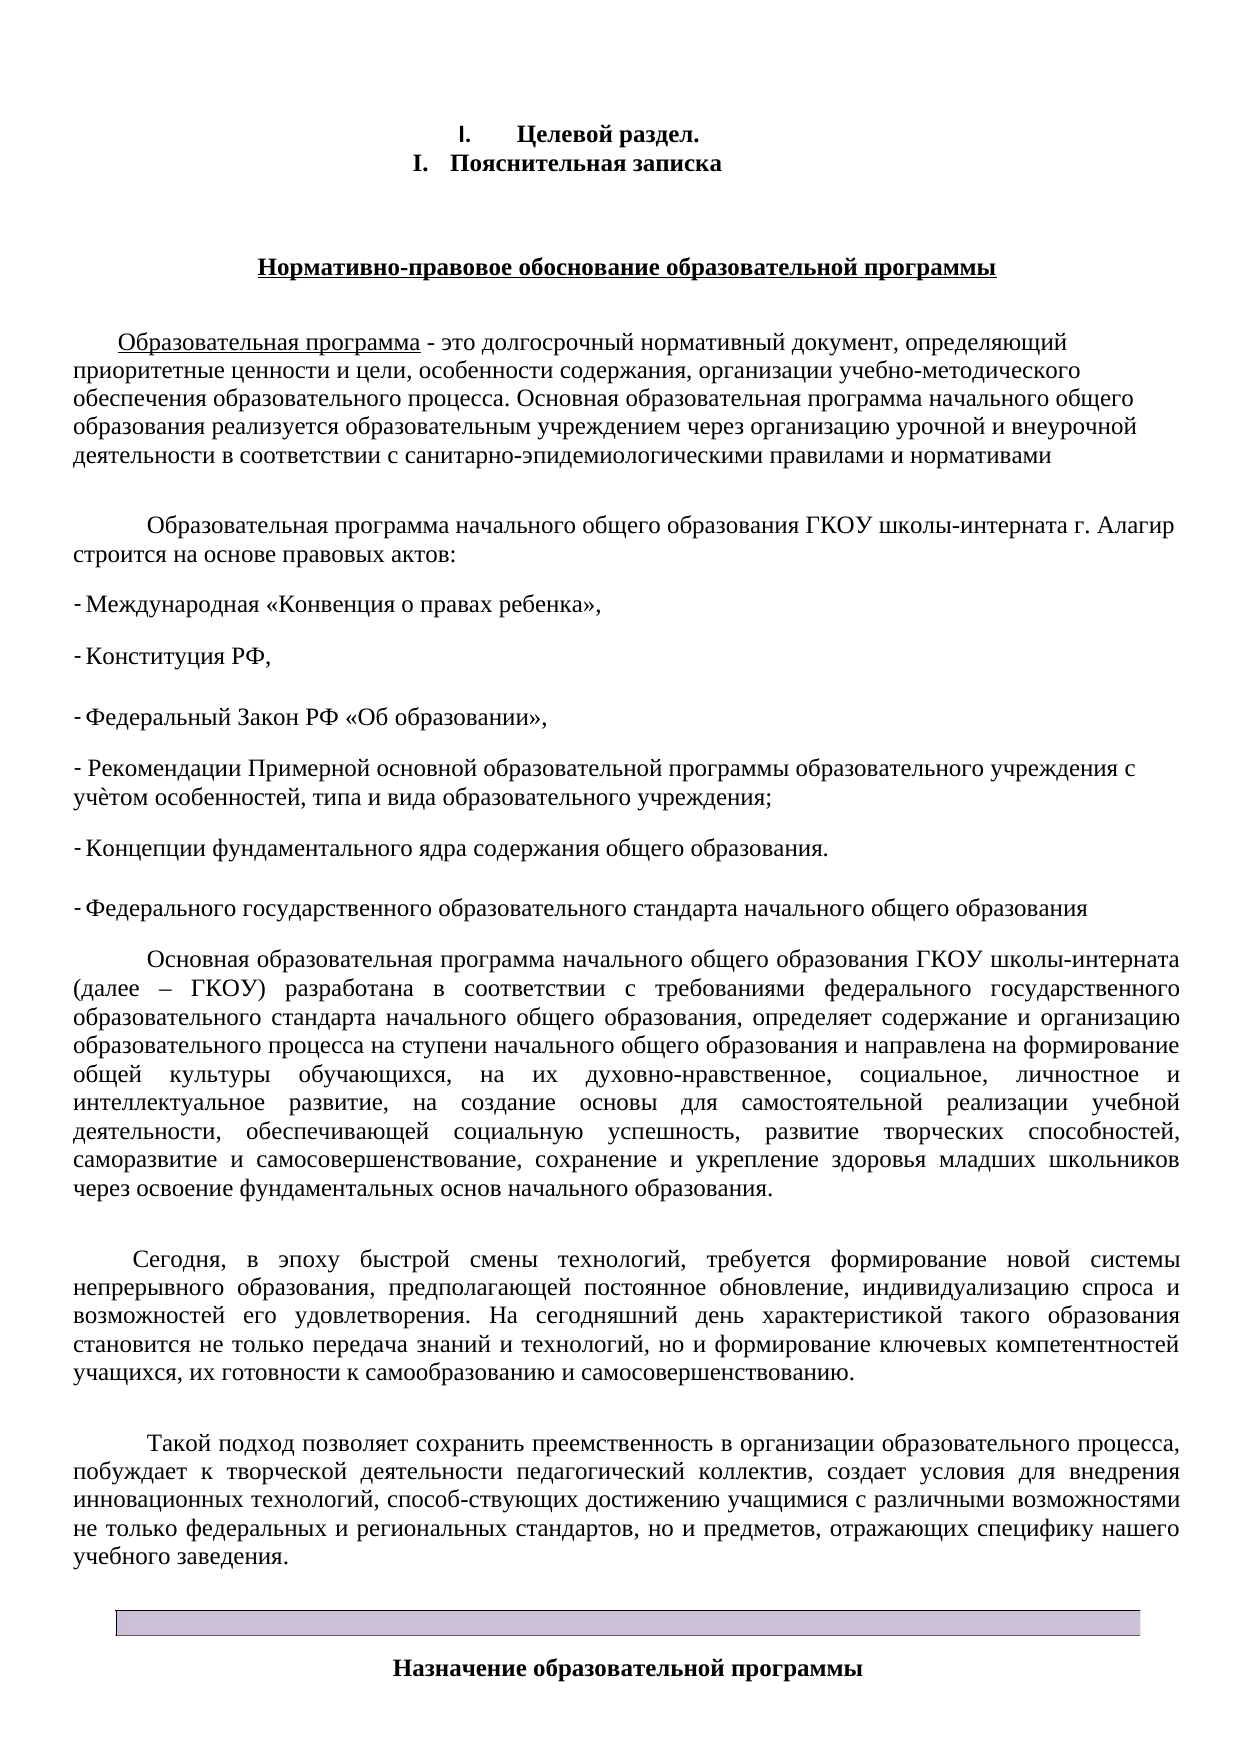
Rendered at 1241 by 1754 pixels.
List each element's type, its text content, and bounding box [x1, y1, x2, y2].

text Назначение образовательной программы [73, 1653, 1183, 1681]
list Целевой раздел. [458, 118, 1181, 148]
text Такой подход позволяет сохранить преемственность в организации образовательного процесса, побуждает к творческой деятельности педагогический коллектив, создает условия для внедрения инновационных технологий, способ-ствующих достижению учащимися с различными возможностями не только федеральных и региональных стандартов, но и предметов, отражающих специфику нашего учебного заведения. [73, 1429, 1181, 1570]
text Основная образовательная программа начального общего образования ГКОУ школы-интерната (далее – ГКОУ) разработана в соответствии с требованиями федерального государственного образовательного стандарта начального общего образования, определяет содержание и организацию образовательного процесса на ступени начального общего образования и направлена на формирование общей культуры обучающихся, на их духовно-нравственное, социальное, личностное и интеллектуальное развитие, на создание основы для самостоятельной реализации учебной деятельности, обеспечивающей социальную успешность, развитие творческих способностей, саморазвитие и самосовершенствование, сохранение и укрепление здоровья младших школьников через освоение фундаментальных основ начального образования. [73, 945, 1181, 1202]
list Федерального государственного образовательного стандарта начального общего образования [74, 893, 1181, 923]
list Федеральный Закон РФ «Об образовании», [74, 701, 1181, 731]
list Пояснительная записка [412, 148, 1181, 177]
text Образовательная программа начального общего образования ГКОУ школы-интерната г. Алагир строится на основе правовых актов: [73, 511, 1181, 568]
text Сегодня, в эпоху быстрой смены технологий, требуется формирование новой системы непрерывного образования, предполагающей постоянное обновление, индивидуализацию спроса и возможностей его удовлетворения. На сегодняшний день характеристикой такого образования становится не только передача знаний и технологий, но и формирование ключевых компетентностей учащихся, их готовности к самообразованию и самосовершенствованию. [73, 1245, 1181, 1386]
list Международная «Конвенция о правах ребенка», [74, 589, 1181, 619]
text Нормативно-правовое обоснование образовательной программы [73, 252, 1181, 281]
list Конституция РФ, [74, 640, 1181, 671]
list Рекомендации Примерной основной образовательной программы образовательного учреждения с учѐтом особенностей, типа и вида образовательного учреждения; [73, 753, 1181, 811]
picture [115, 1610, 1141, 1636]
list Концепции фундаментального ядра содержания общего образования. [74, 832, 1181, 862]
text Образовательная программа - это долгосрочный нормативный документ, определяющий приоритетные ценности и цели, особенности содержания, организации учебно-методического обеспечения образовательного процесса. Основная образовательная программа начального общего образования реализуется образовательным учреждением через организацию урочной и внеурочной деятельности в соответствии с санитарно-эпидемиологическими правилами и нормативами [73, 327, 1152, 468]
